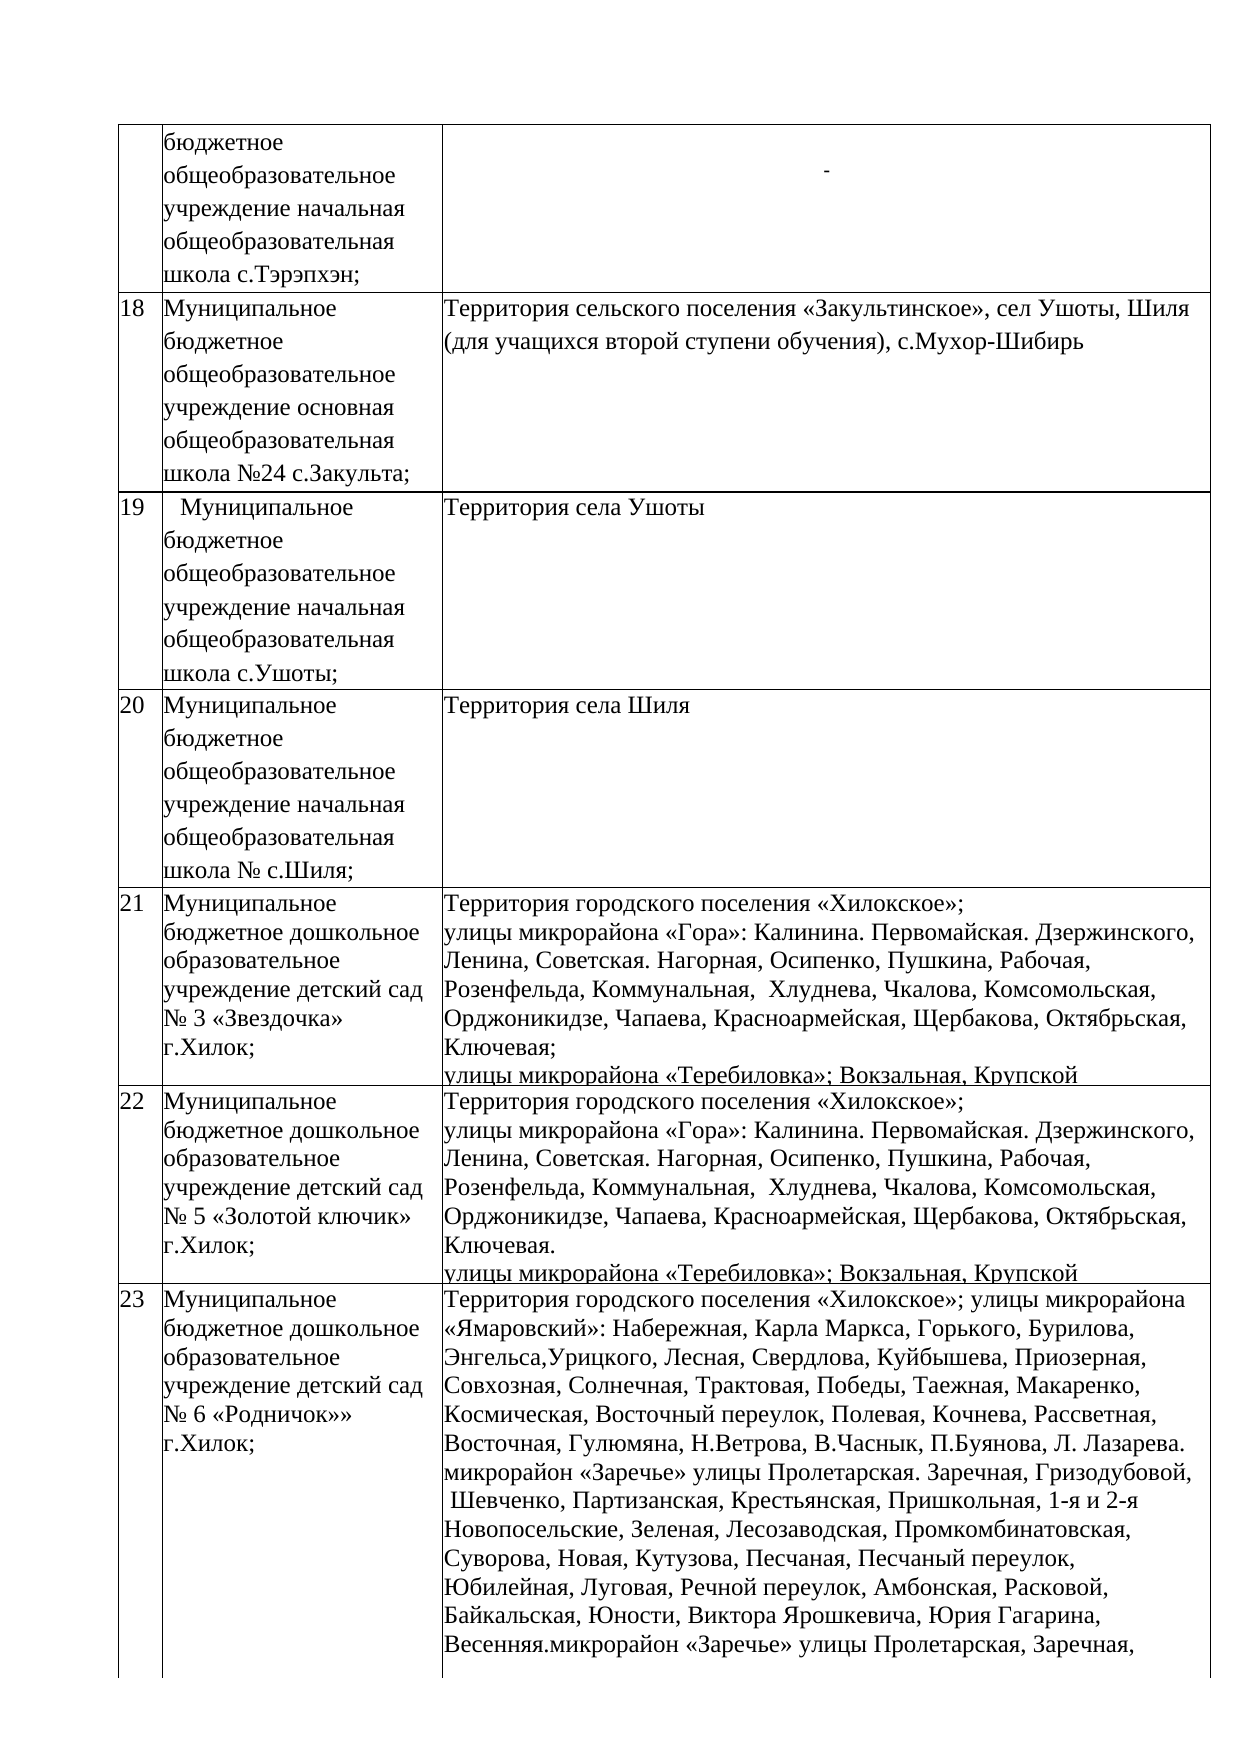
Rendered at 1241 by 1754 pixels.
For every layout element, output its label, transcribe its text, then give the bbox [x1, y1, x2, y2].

table_cell 21 [119, 888, 162, 1085]
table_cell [163, 1284, 442, 1678]
table_cell Территория городского поселения «Хилокское»; улицы микрорайона «Гора»: Калинина. Первомайская. Дзержинского, Ленина, Советская. Нагорная, Осипенко, Пушкина, Рабочая, Розенфельда, Коммунальная, Хлуднева, Чкалова, Комсомольская, Орджоникидзе, Чапаева, Красноармейская, Щербакова, Октябрьская, Ключевая; улицы микрорайона «Теребиловка»; Вокзальная, Крупской [443, 888, 1210, 1085]
table_cell Муниципальное бюджетное дошкольное образовательное учреждение детский сад № 5 «Золотой ключик» г.Хилок; [163, 1086, 442, 1283]
table_cell 23 [119, 1284, 162, 1678]
table_header [119, 125, 162, 292]
table_cell Муниципальное бюджетное общеобразовательное учреждение основная общеобразовательная школа №24 с.Закульта; [163, 293, 442, 491]
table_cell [443, 1284, 1210, 1678]
table_cell Муниципальное бюджетное общеобразовательное учреждение начальная общеобразовательная школа № с.Шиля; [163, 690, 442, 887]
table_cell Территория городского поселения «Хилокское»; улицы микрорайона «Гора»: Калинина. Первомайская. Дзержинского, Ленина, Советская. Нагорная, Осипенко, Пушкина, Рабочая, Розенфельда, Коммунальная, Хлуднева, Чкалова, Комсомольская, Орджоникидзе, Чапаева, Красноармейская, Щербакова, Октябрьская, Ключевая. улицы микрорайона «Теребиловка»; Вокзальная, Крупской [443, 1086, 1210, 1283]
table_cell Территория села Шиля [443, 690, 1210, 887]
table_cell Муниципальное бюджетное общеобразовательное учреждение начальная общеобразовательная школа с.Ушоты; [163, 493, 442, 689]
table_header - [443, 125, 1210, 292]
table_cell 18 [119, 293, 162, 491]
table_cell Муниципальное бюджетное дошкольное образовательное учреждение детский сад № 3 «Звездочка» г.Хилок; [163, 888, 442, 1085]
table_header бюджетное общеобразовательное учреждение начальная общеобразовательная школа с.Тэрэпхэн; [163, 125, 442, 292]
table_cell 22 [119, 1086, 162, 1283]
table_cell 19 [119, 493, 162, 689]
table_cell 20 [119, 690, 162, 887]
table_cell Территория села Ушоты [443, 493, 1210, 689]
table_cell Территория сельского поселения «Закультинское», сел Ушоты, Шиля (для учащихся второй ступени обучения), с.Мухор-Шибирь [443, 293, 1210, 491]
